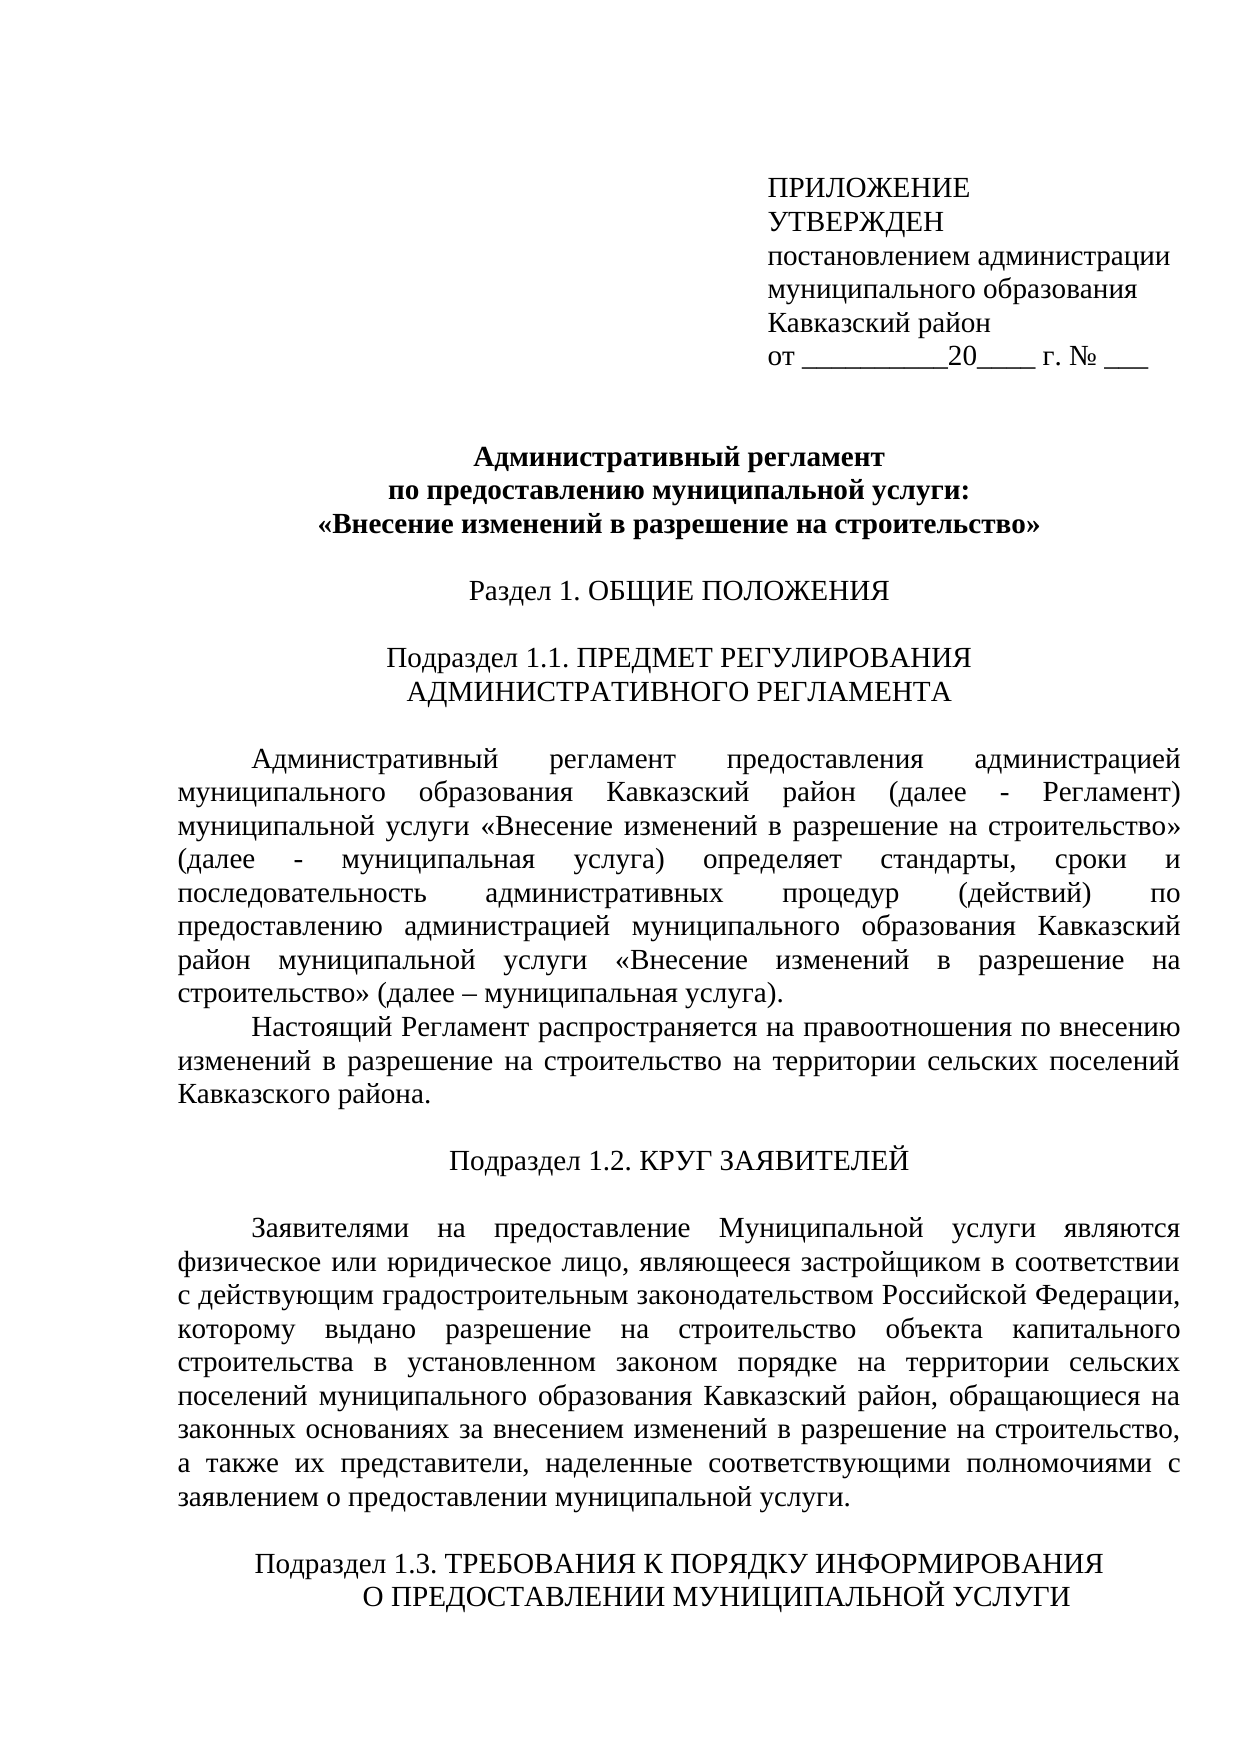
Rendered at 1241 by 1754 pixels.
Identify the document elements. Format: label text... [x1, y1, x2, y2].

text АДМИНИСТРАТИВНОГО РЕГЛАМЕНТА [177, 674, 1181, 707]
text постановлением администрации [767, 238, 1181, 271]
text УТВЕРЖДЕН [767, 204, 1181, 238]
text по предоставлению муниципальной услуги: [177, 472, 1181, 506]
text О ПРЕДОСТАВЛЕНИИ МУНИЦИПАЛЬНОЙ УСЛУГИ [177, 1579, 1181, 1613]
text Раздел 1. ОБЩИЕ ПОЛОЖЕНИЯ [177, 573, 1181, 607]
text муниципального образования Кавказский район [767, 271, 1181, 338]
text Подраздел 1.2. КРУГ ЗАЯВИТЕЛЕЙ [177, 1143, 1181, 1177]
text Заявителями на предоставление Муниципальной услуги являются физическое или юридическое лицо, являющееся застройщиком в соответствии с действующим градостроительным законодательством Российской Федерации, которому выдано разрешение на строительство объекта капитального строительства в установленном законом порядке на территории сельских поселений муниципального образования Кавказский район, обращающиеся на законных основаниях за внесением изменений в разрешение на строительство, а также их представители, наделенные соответствующими полномочиями с заявлением о предоставлении муниципальной услуги. [177, 1210, 1181, 1512]
text Подраздел 1.3. ТРЕБОВАНИЯ К ПОРЯДКУ ИНФОРМИРОВАНИЯ [177, 1546, 1181, 1579]
text от __________20____ г. № ___ [767, 338, 1181, 372]
text Административный регламент предоставления администрацией муниципального образования Кавказский район (далее - Регламент) муниципальной услуги «Внесение изменений в разрешение на строительство» (далее - муниципальная услуга) определяет стандарты, сроки и последовательность административных процедур (действий) по предоставлению администрацией муниципального образования Кавказский район муниципальной услуги «Внесение изменений в разрешение на строительство» (далее – муниципальная услуга). [177, 741, 1181, 1009]
text Административный регламент [177, 439, 1181, 472]
text ПРИЛОЖЕНИЕ [767, 171, 1181, 204]
text «Внесение изменений в разрешение на строительство» [177, 506, 1181, 539]
text Настоящий Регламент распространяется на правоотношения по внесению изменений в разрешение на строительство на территории сельских поселений Кавказского района. [177, 1009, 1181, 1110]
text Подраздел 1.1. ПРЕДМЕТ РЕГУЛИРОВАНИЯ [177, 640, 1181, 674]
